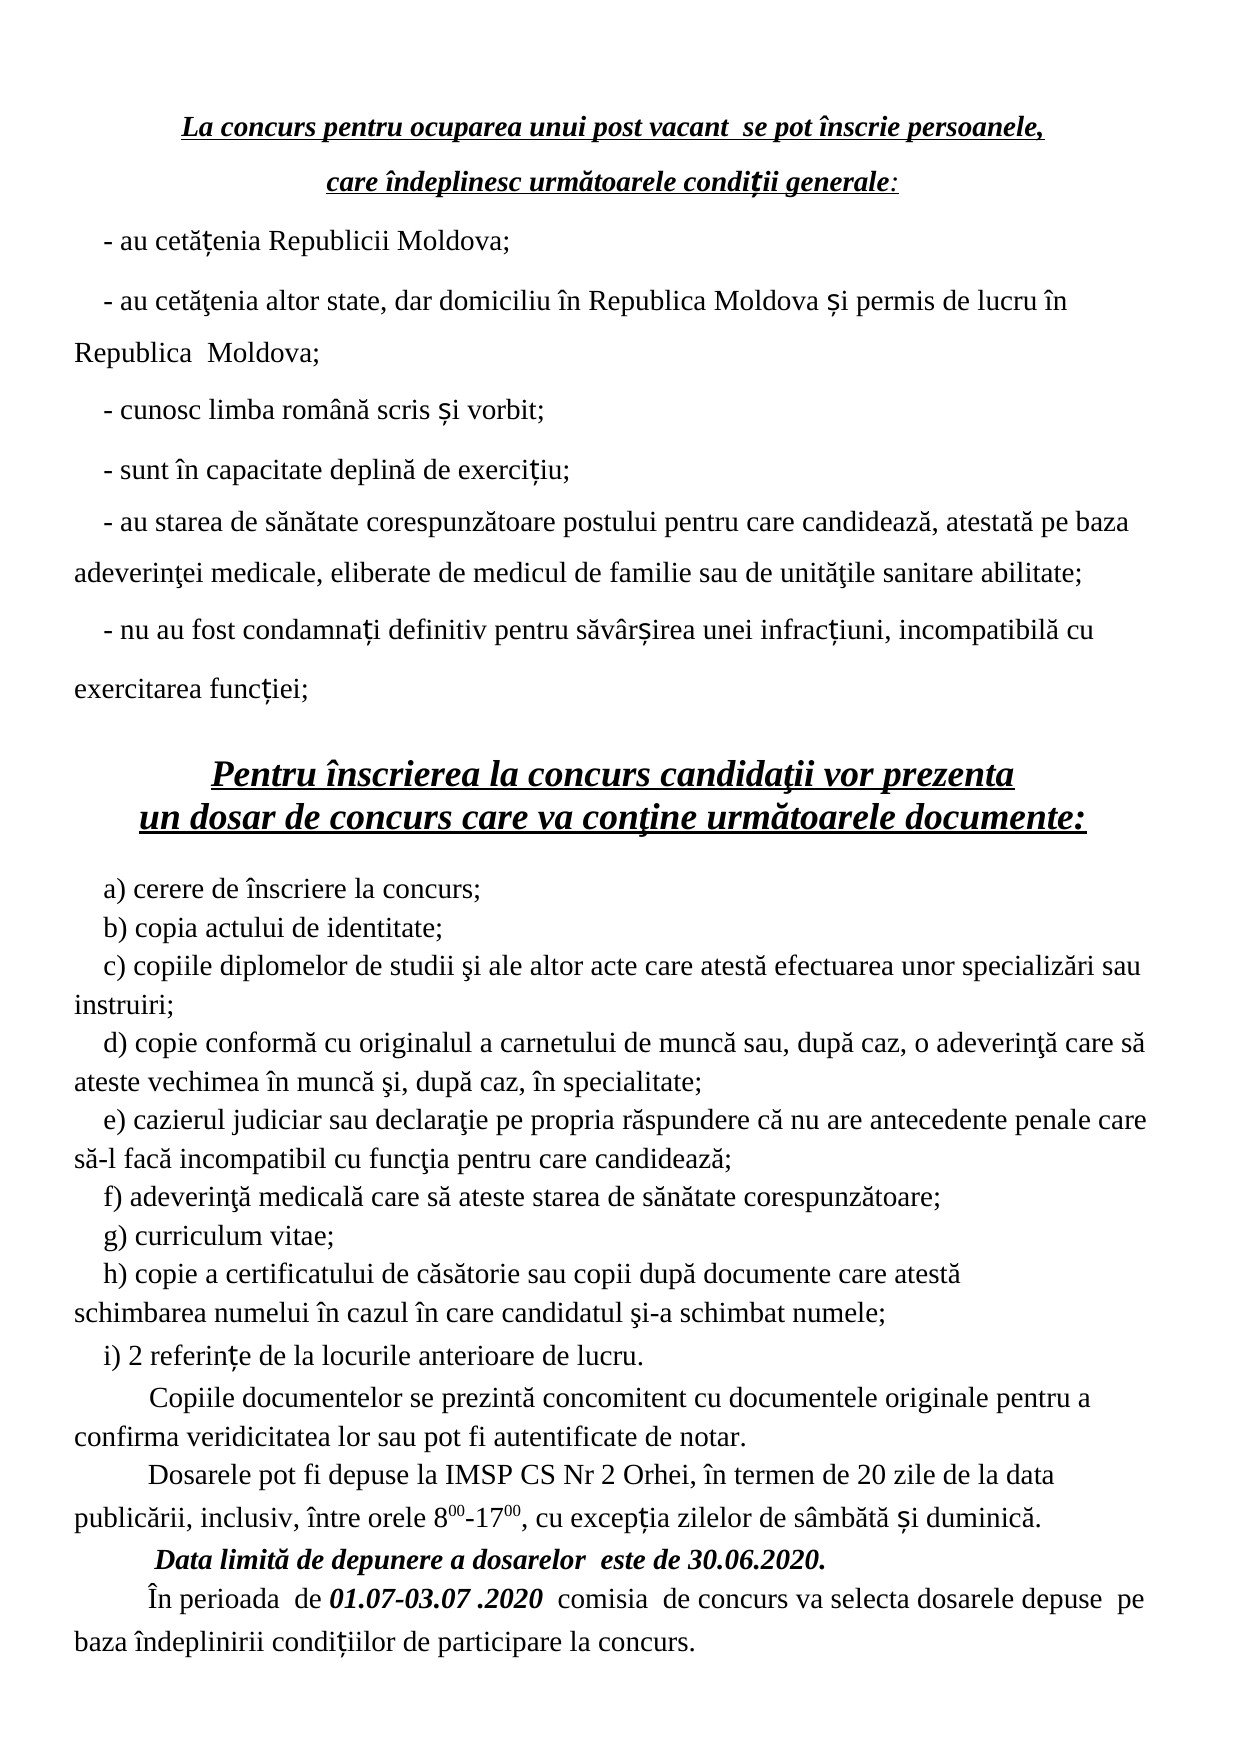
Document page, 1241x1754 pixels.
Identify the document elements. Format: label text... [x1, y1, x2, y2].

text Pentru înscrierea la concurs candidaţii vor prezenta [74, 751, 1152, 794]
text Data limită de depunere a dosarelor este de 30.06.2020. [74, 1542, 1152, 1576]
text În perioada de 01.07-03.07 .2020 comisia de concurs va selecta dosarele depuse pe baza îndeplinirii condițiilor de participare la concurs. [74, 1581, 1152, 1660]
text care îndeplinesc următoarele condiții generale: [74, 160, 1152, 199]
text Dosarele pot fi depuse la IMSP CS Nr 2 Orhei, în termen de 20 zile de la data publicării, inclusiv, între orele 800-1700, cu excepția zilelor de sâmbătă și duminică. [74, 1457, 1152, 1536]
text a) cerere de înscriere la concurs; b) copia actului de identitate; c) copiile diplomelor de studii şi ale altor acte care atestă efectuarea unor specializări sau instruiri; d) copie conformă cu originalul a carnetului de muncă sau, după caz, o adeverinţă care să ateste vechimea în muncă şi, după caz, în specialitate; e) cazierul judiciar sau declaraţie pe propria răspundere că nu are antecedente penale care să-l facă incompatibil cu funcţia pentru care candidează; f) adeverinţă medicală care să ateste starea de sănătate corespunzătoare; g) curriculum vitae; h) copie a certificatului de căsătorie sau copii după documente care atestă [74, 837, 1152, 1290]
text - au cetățenia Republicii Moldova; - au cetăţenia altor state, dar domiciliu în Republica Moldova și permis de lucru în Republica Moldova; - cunosc limba română scris și vorbit; - sunt în capacitate deplină de exercițiu; - au starea de sănătate corespunzătoare postului pentru care candidează, atestată pe baza adeverinţei medicale, eliberate de medicul de familie sau de unităţile sanitare abilitate; - nu au fost condamnați definitiv pentru săvârșirea unei infracțiuni, incompatibilă cu exercitarea funcției; [74, 219, 1152, 707]
text Copiile documentelor se prezintă concomitent cu documentele originale pentru a confirma veridicitatea lor sau pot fi autentificate de notar. [74, 1380, 1152, 1452]
text schimbarea numelui în cazul în care candidatul şi-a schimbat numele; i) 2 referințe de la locurile anterioare de lucru. [74, 1295, 1152, 1374]
text un dosar de concurs care va conţine următoarele documente: [74, 794, 1152, 837]
text La concurs pentru ocuparea unui post vacant se pot înscrie persoanele, [74, 109, 1152, 143]
